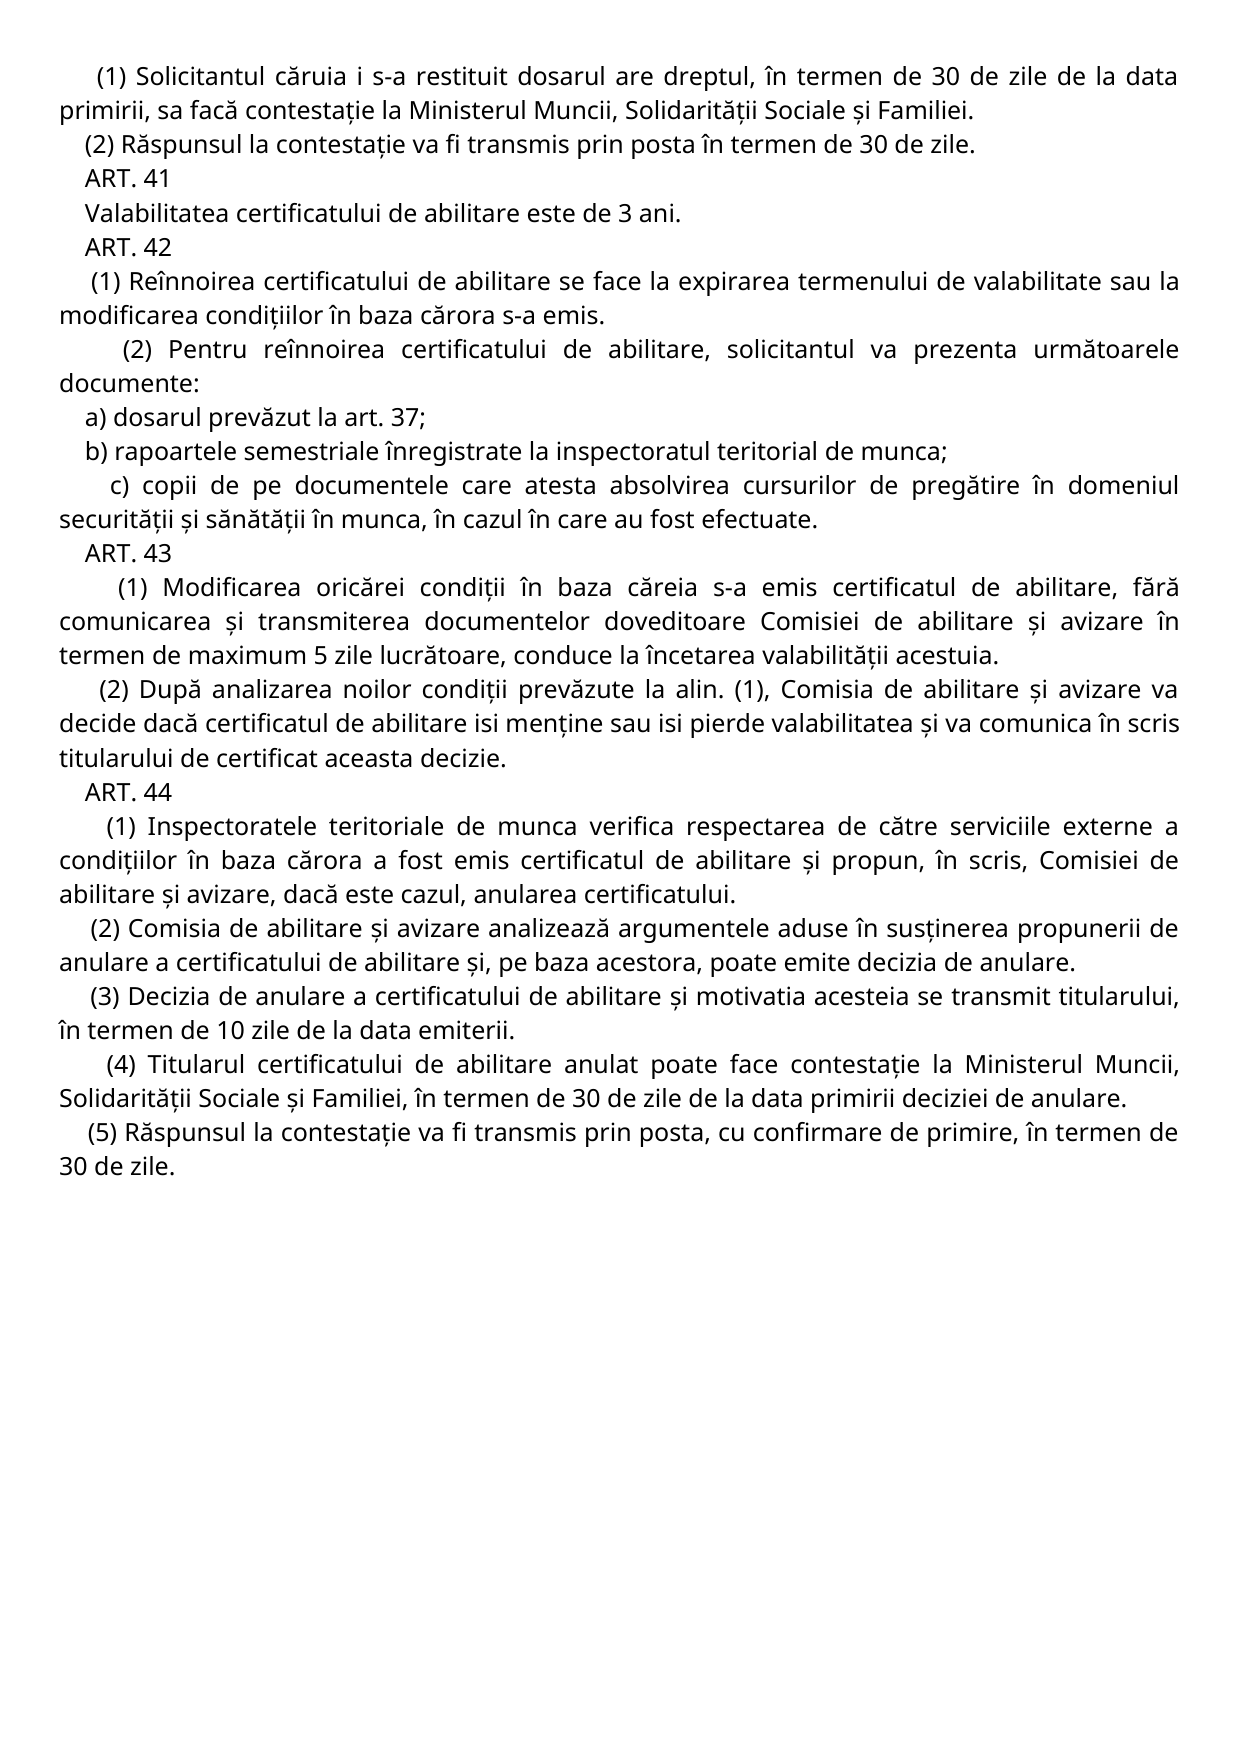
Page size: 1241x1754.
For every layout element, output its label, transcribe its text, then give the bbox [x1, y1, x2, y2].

text (2) Comisia de abilitare şi avizare analizează argumentele aduse în susţinerea propunerii de anulare a certificatului de abilitare şi, pe baza acestora, poate emite decizia de anulare. [59, 911, 1181, 979]
text a) dosarul prevăzut la art. 37; [59, 399, 1181, 434]
text (2) Pentru reînnoirea certificatului de abilitare, solicitantul va prezenta următoarele documente: [59, 331, 1181, 399]
text (1) Solicitantul căruia i s-a restituit dosarul are dreptul, în termen de 30 de zile de la data primirii, sa facă contestaţie la Ministerul Muncii, Solidarităţii Sociale şi Familiei. [59, 59, 1181, 127]
text (4) Titularul certificatului de abilitare anulat poate face contestaţie la Ministerul Muncii, Solidarităţii Sociale şi Familiei, în termen de 30 de zile de la data primirii deciziei de anulare. [59, 1047, 1181, 1115]
text (5) Răspunsul la contestaţie va fi transmis prin posta, cu confirmare de primire, în termen de 30 de zile. [59, 1115, 1181, 1183]
text (1) Inspectoratele teritoriale de munca verifica respectarea de către serviciile externe a condiţiilor în baza cărora a fost emis certificatul de abilitare şi propun, în scris, Comisiei de abilitare şi avizare, dacă este cazul, anularea certificatului. [59, 808, 1181, 911]
text ART. 42 [59, 229, 1181, 263]
text b) rapoartele semestriale înregistrate la inspectoratul teritorial de munca; [59, 434, 1181, 468]
text ART. 41 [59, 161, 1181, 195]
text (3) Decizia de anulare a certificatului de abilitare şi motivatia acesteia se transmit titularului, în termen de 10 zile de la data emiterii. [59, 979, 1181, 1047]
text c) copii de pe documentele care atesta absolvirea cursurilor de pregătire în domeniul securităţii şi sănătăţii în munca, în cazul în care au fost efectuate. [59, 468, 1181, 536]
text (1) Modificarea oricărei condiţii în baza căreia s-a emis certificatul de abilitare, fără comunicarea şi transmiterea documentelor doveditoare Comisiei de abilitare şi avizare în termen de maximum 5 zile lucrătoare, conduce la încetarea valabilităţii acestuia. [59, 570, 1181, 672]
text (1) Reînnoirea certificatului de abilitare se face la expirarea termenului de valabilitate sau la modificarea condiţiilor în baza cărora s-a emis. [59, 263, 1181, 331]
text ART. 43 [59, 536, 1181, 570]
text (2) După analizarea noilor condiţii prevăzute la alin. (1), Comisia de abilitare şi avizare va decide dacă certificatul de abilitare isi menţine sau isi pierde valabilitatea şi va comunica în scris titularului de certificat aceasta decizie. [59, 672, 1181, 774]
text Valabilitatea certificatului de abilitare este de 3 ani. [59, 195, 1181, 229]
text (2) Răspunsul la contestaţie va fi transmis prin posta în termen de 30 de zile. [59, 127, 1181, 161]
text ART. 44 [59, 774, 1181, 808]
